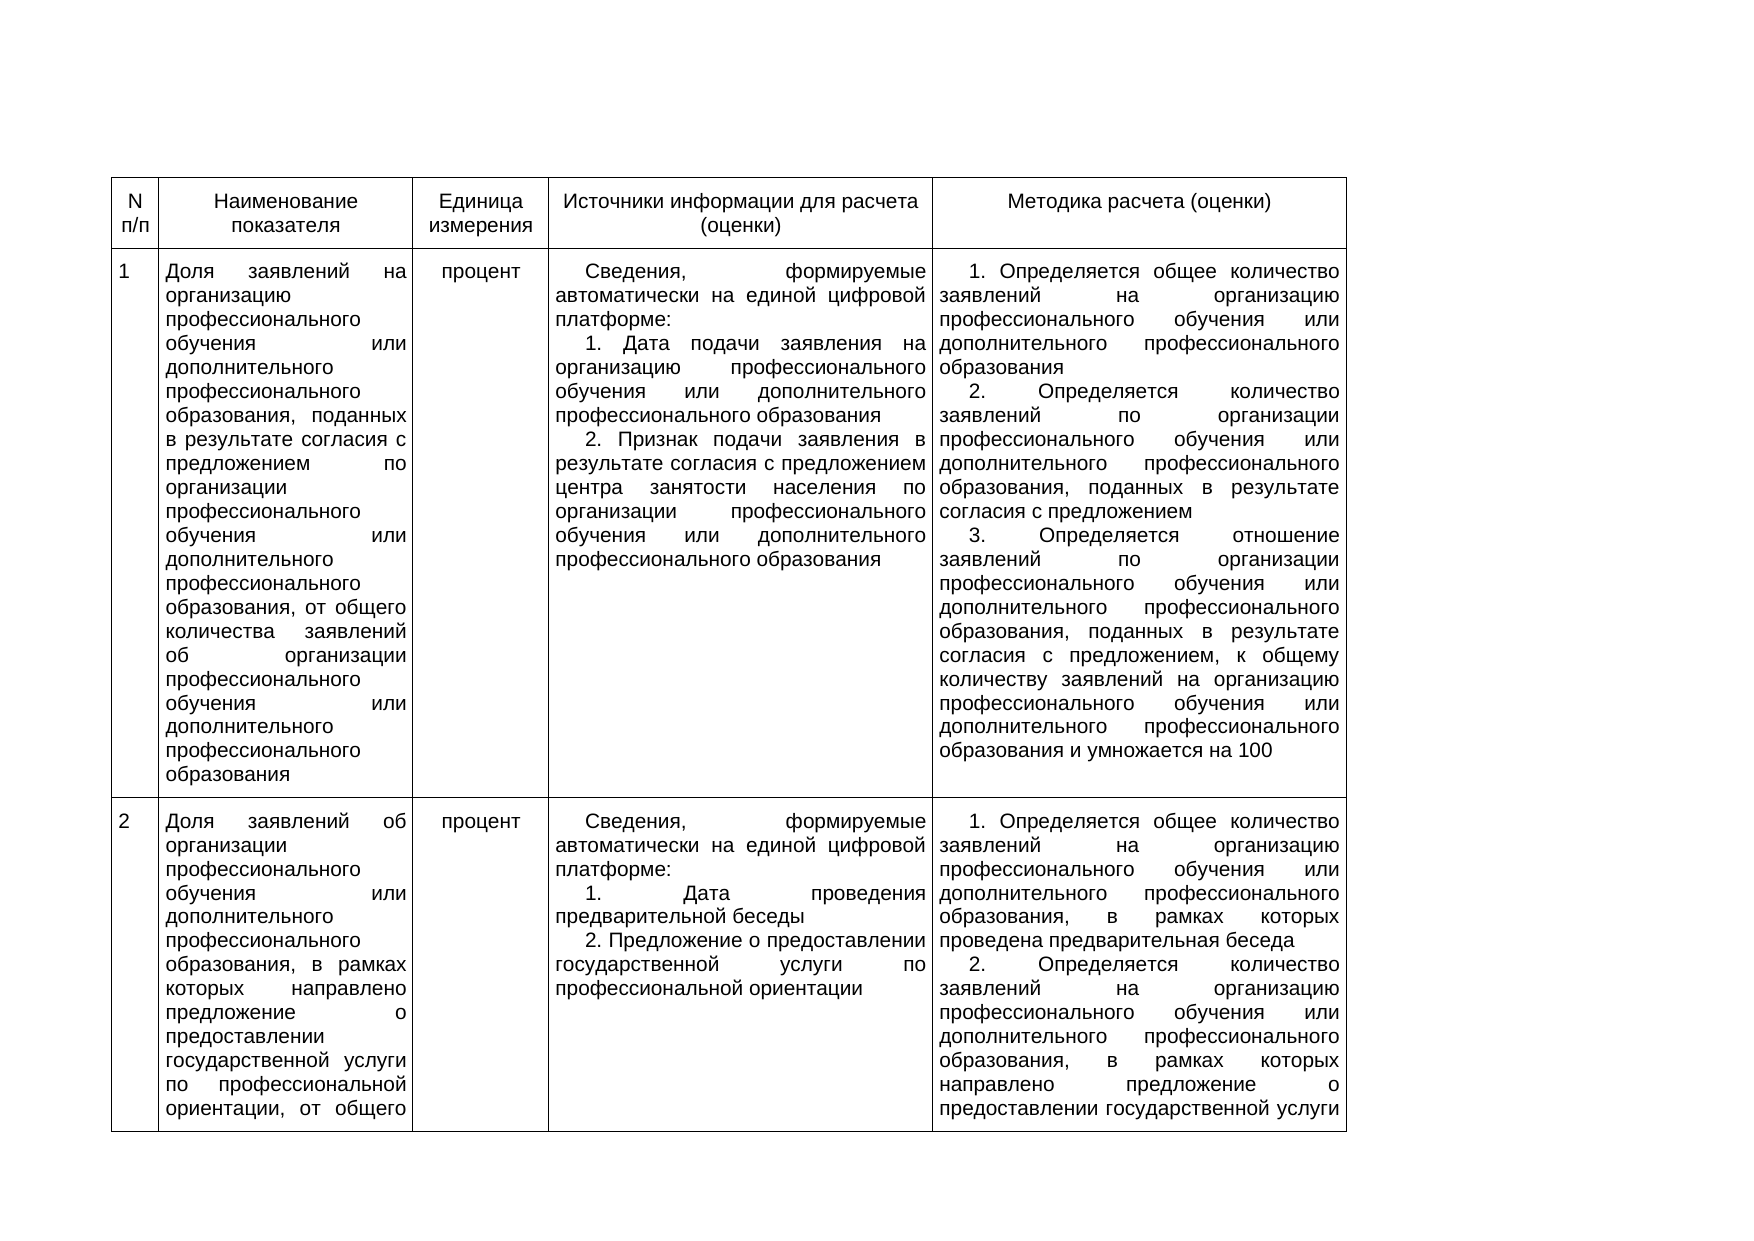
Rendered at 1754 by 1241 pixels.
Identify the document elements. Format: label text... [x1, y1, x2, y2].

table_header Единица измерения [413, 178, 548, 247]
table_cell 2 [112, 798, 158, 1131]
table_cell Сведения, формируемые автоматически на единой цифровой платформе: 1. Дата подачи заявления на организацию профессионального обучения или дополнительного профессионального образования 2. Признак подачи заявления в результате согласия с предложением центра занятости населения по организации профессионального обучения или дополнительного профессионального образования [549, 249, 932, 797]
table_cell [933, 798, 1346, 1131]
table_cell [549, 798, 932, 1131]
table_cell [159, 798, 412, 1131]
table_cell 1 [112, 249, 158, 797]
table_header N п/п [112, 178, 158, 247]
table_cell процент [413, 249, 548, 797]
table_header Наименование показателя [159, 178, 412, 247]
table_cell процент [413, 798, 548, 1131]
table_cell 1. Определяется общее количество заявлений на организацию профессионального обучения или дополнительного профессионального образования 2. Определяется количество заявлений по организации профессионального обучения или дополнительного профессионального образования, поданных в результате согласия с предложением 3. Определяется отношение заявлений по организации профессионального обучения или дополнительного профессионального образования, поданных в результате согласия с предложением, к общему количеству заявлений на организацию профессионального обучения или дополнительного профессионального образования и умножается на 100 [933, 249, 1346, 797]
table_cell Доля заявлений на организацию профессионального обучения или дополнительного профессионального образования, поданных в результате согласия с предложением по организации профессионального обучения или дополнительного профессионального образования, от общего количества заявлений об организации профессионального обучения или дополнительного профессионального образования [159, 249, 412, 797]
table_header Источники информации для расчета (оценки) [549, 178, 932, 247]
table_header Методика расчета (оценки) [933, 178, 1346, 247]
